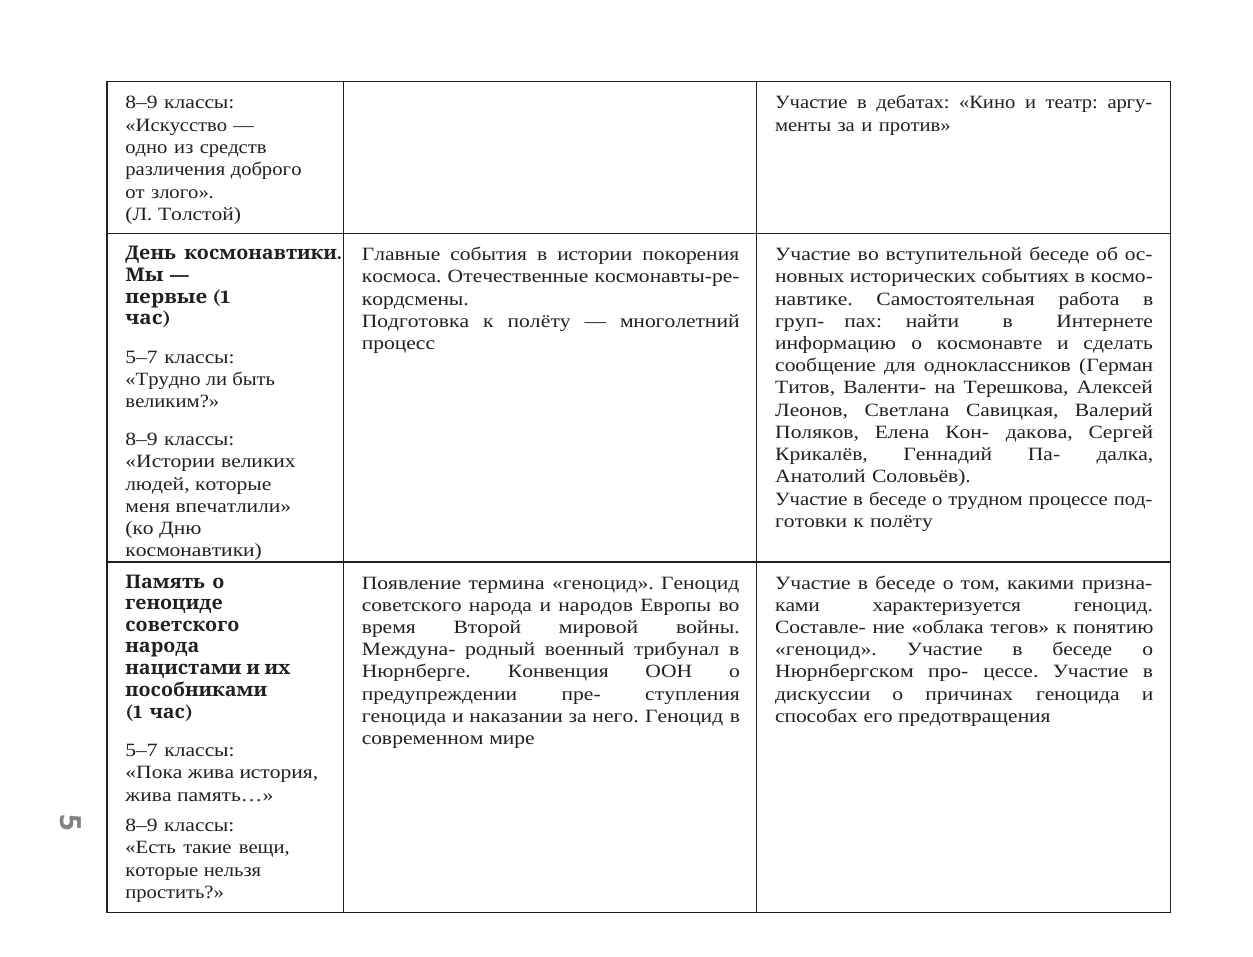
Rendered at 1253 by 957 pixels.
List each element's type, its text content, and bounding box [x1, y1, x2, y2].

table_cell Участие в беседе о том, какими призна- ками характеризуется геноцид. Составле- ние «облака тегов» к понятию «геноцид». Участие в беседе о Нюрнбергском про- цессе. Участие в дискуссии о причинах геноцида и способах его предотвращения [757, 563, 1170, 806]
table_cell Появление термина «геноцид». Геноцид советского народа и народов Европы во время Второй мировой войны. Междуна- родный военный трибунал в Нюрнберге. Конвенция ООН о предупреждении пре- ступления геноцида и наказании за него. Геноцид в современном мире [344, 563, 756, 806]
table_cell [344, 806, 756, 912]
table_cell Участие во вступительной беседе об ос- новных исторических событиях в космо- навтике. Самостоятельная работа в груп- пах: найти в Интернете информацию о космонавте и сделать сообщение для одноклассников (Герман Титов, Валенти- на Терешкова, Алексей Леонов, Светлана Савицкая, Валерий Поляков, Елена Кон- дакова, Сергей Крикалёв, Геннадий Па- далка, Анатолий Соловьёв). Участие в беседе о трудном процессе под- готовки к полёту [757, 234, 1170, 561]
table_cell Память о геноциде советского народа нацистами и их пособниками (1 час) 5–7 классы: «Пока жива история, жива память…» [108, 563, 343, 806]
table_cell Главные события в истории покорения космоса. Отечественные космонавты-ре- кордсмены. Подготовка к полёту — многолетний процесс [344, 234, 756, 561]
table_cell День космонавтики. Мы — первые (1 час) 5–7 классы: «Трудно ли быть великим?» 8–9 классы: «Истории великих людей, которые меня впечатлили» (ко Дню космонавтики) [108, 234, 343, 561]
table_header [344, 82, 756, 233]
table_header 8–9 классы: «Искусство — одно из средств различения доброго от злого». (Л. Толстой) [108, 82, 343, 233]
table_header Участие в дебатах: «Кино и театр: аргу- менты за и против» [757, 82, 1170, 233]
table_cell [757, 806, 1170, 912]
table_cell 8–9 классы: «Есть такие вещи, которые нельзя простить?» [108, 806, 343, 912]
